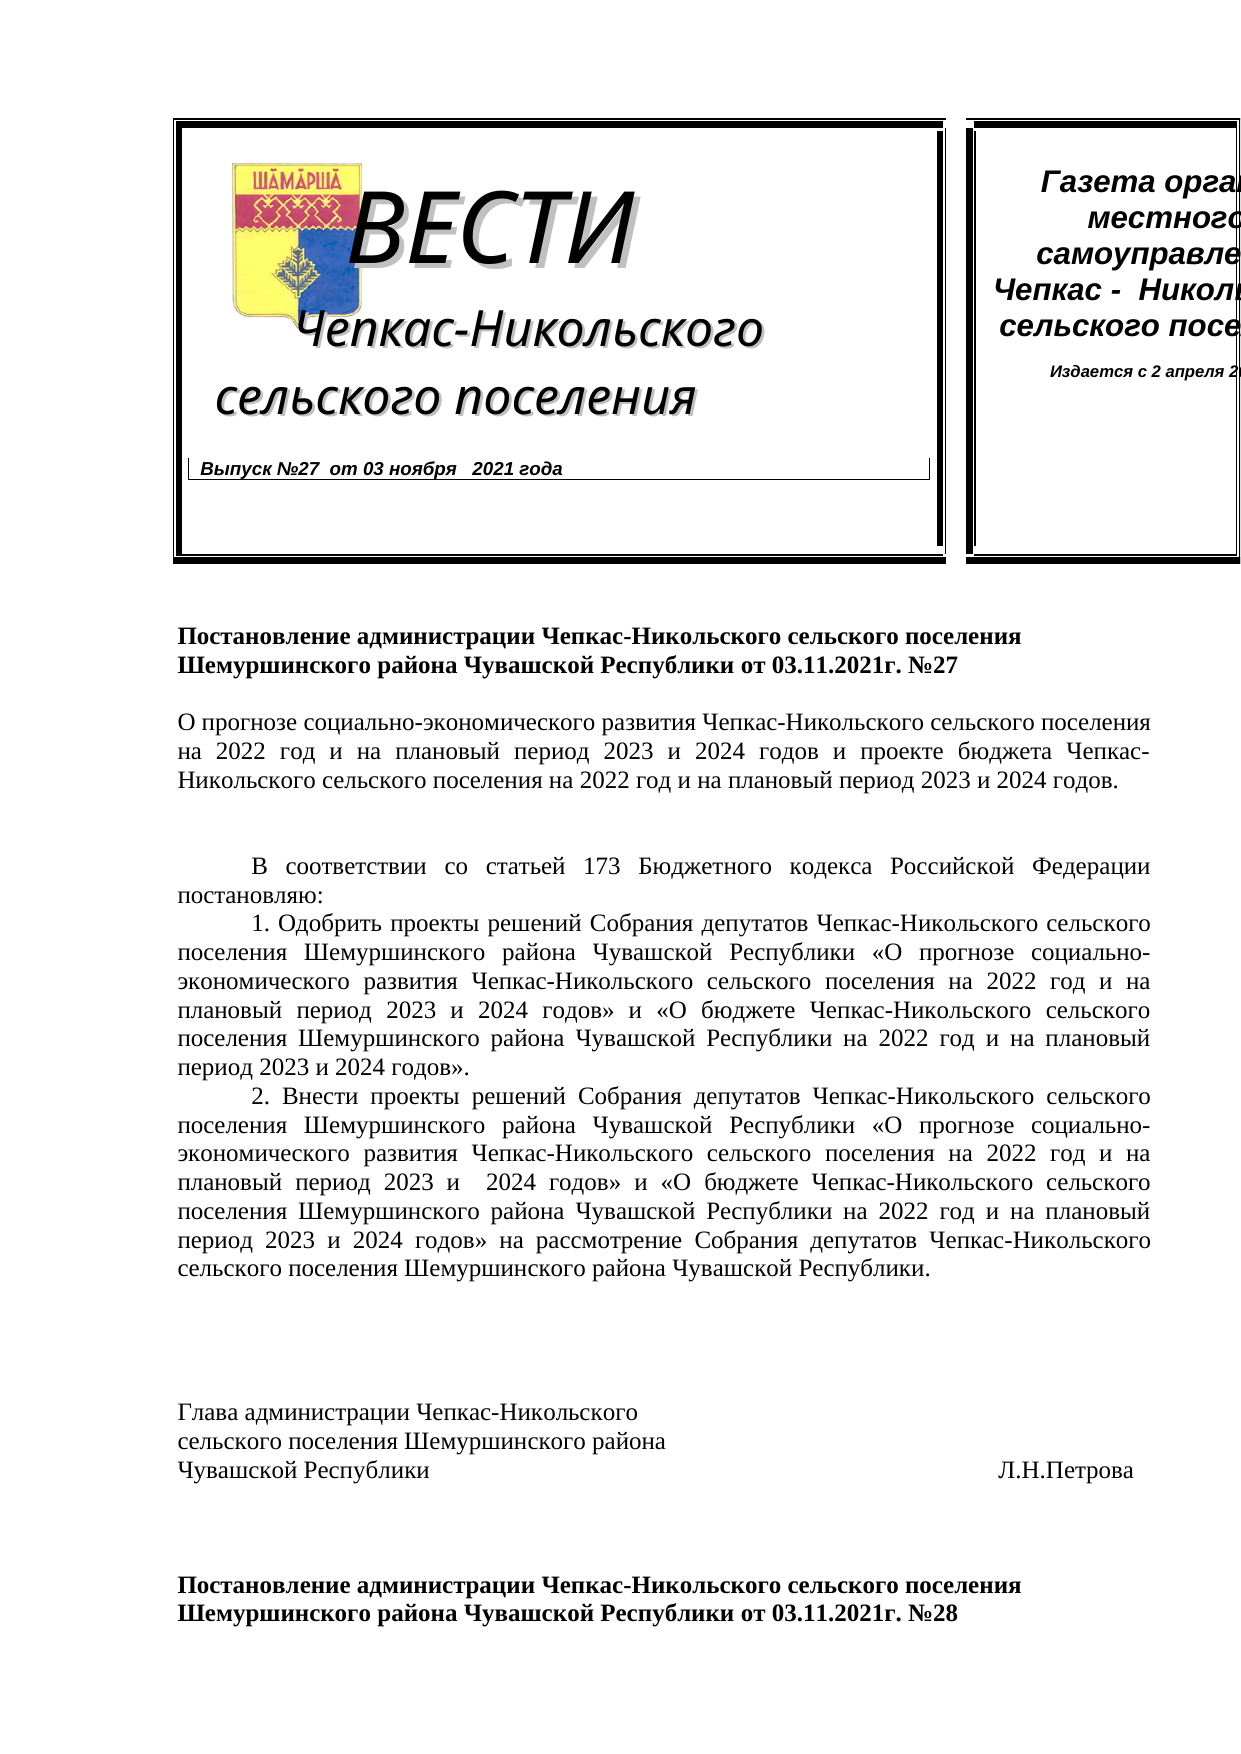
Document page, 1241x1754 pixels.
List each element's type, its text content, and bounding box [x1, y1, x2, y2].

text В соответствии со статьей 173 Бюджетного кодекса Российской Федерации постановляю: [177, 851, 1152, 908]
text Постановление администрации Чепкас-Никольского сельского поселения Шемуршинского района Чувашской Республики от 03.11.2021г. №27 [177, 621, 1152, 678]
text 1. Одобрить проекты решений Собрания депутатов Чепкас-Никольского сельского поселения Шемуршинского района Чувашской Республики «О прогнозе социально-экономического развития Чепкас-Никольского сельского поселения на 2022 год и на плановый период 2023 и 2024 годов» и «О бюджете Чепкас-Никольского сельского поселения Шемуршинского района Чувашской Республики на 2022 год и на плановый период 2023 и 2024 годов». [177, 908, 1152, 1081]
text 2. Внести проекты решений Собрания депутатов Чепкас-Никольского сельского поселения Шемуршинского района Чувашской Республики «О прогнозе социально-экономического развития Чепкас-Никольского сельского поселения на 2022 год и на плановый период 2023 и 2024 годов» и «О бюджете Чепкас-Никольского сельского поселения Шемуршинского района Чувашской Республики на 2022 год и на плановый период 2023 и 2024 годов» на рассмотрение Собрания депутатов Чепкас-Никольского сельского поселения Шемуршинского района Чувашской Республики. [177, 1081, 1152, 1282]
text Постановление администрации Чепкас-Никольского сельского поселения Шемуршинского района Чувашской Республики от 03.11.2021г. №28 [177, 1570, 1152, 1627]
table_header Газета органов местного самоуправления Чепкас - Никольского сельского поселения Издается с 2 апреля . [971, 120, 1239, 554]
text Чувашской Республики Л.Н.Петрова [177, 1455, 1152, 1483]
text Глава администрации Чепкас-Никольского [177, 1397, 1152, 1426]
text О прогнозе социально-экономического развития Чепкас-Никольского сельского поселения на 2022 год и на плановый период 2023 и 2024 годов и проекте бюджета Чепкас-Никольского сельского поселения на 2022 год и на плановый период 2023 и 2024 годов. [177, 707, 1152, 793]
table_header [941, 118, 971, 554]
table_header ВЕСТИ Чепкас-Никольского сельского поселения [182, 128, 941, 554]
text сельского поселения Шемуршинского района [177, 1426, 1152, 1455]
